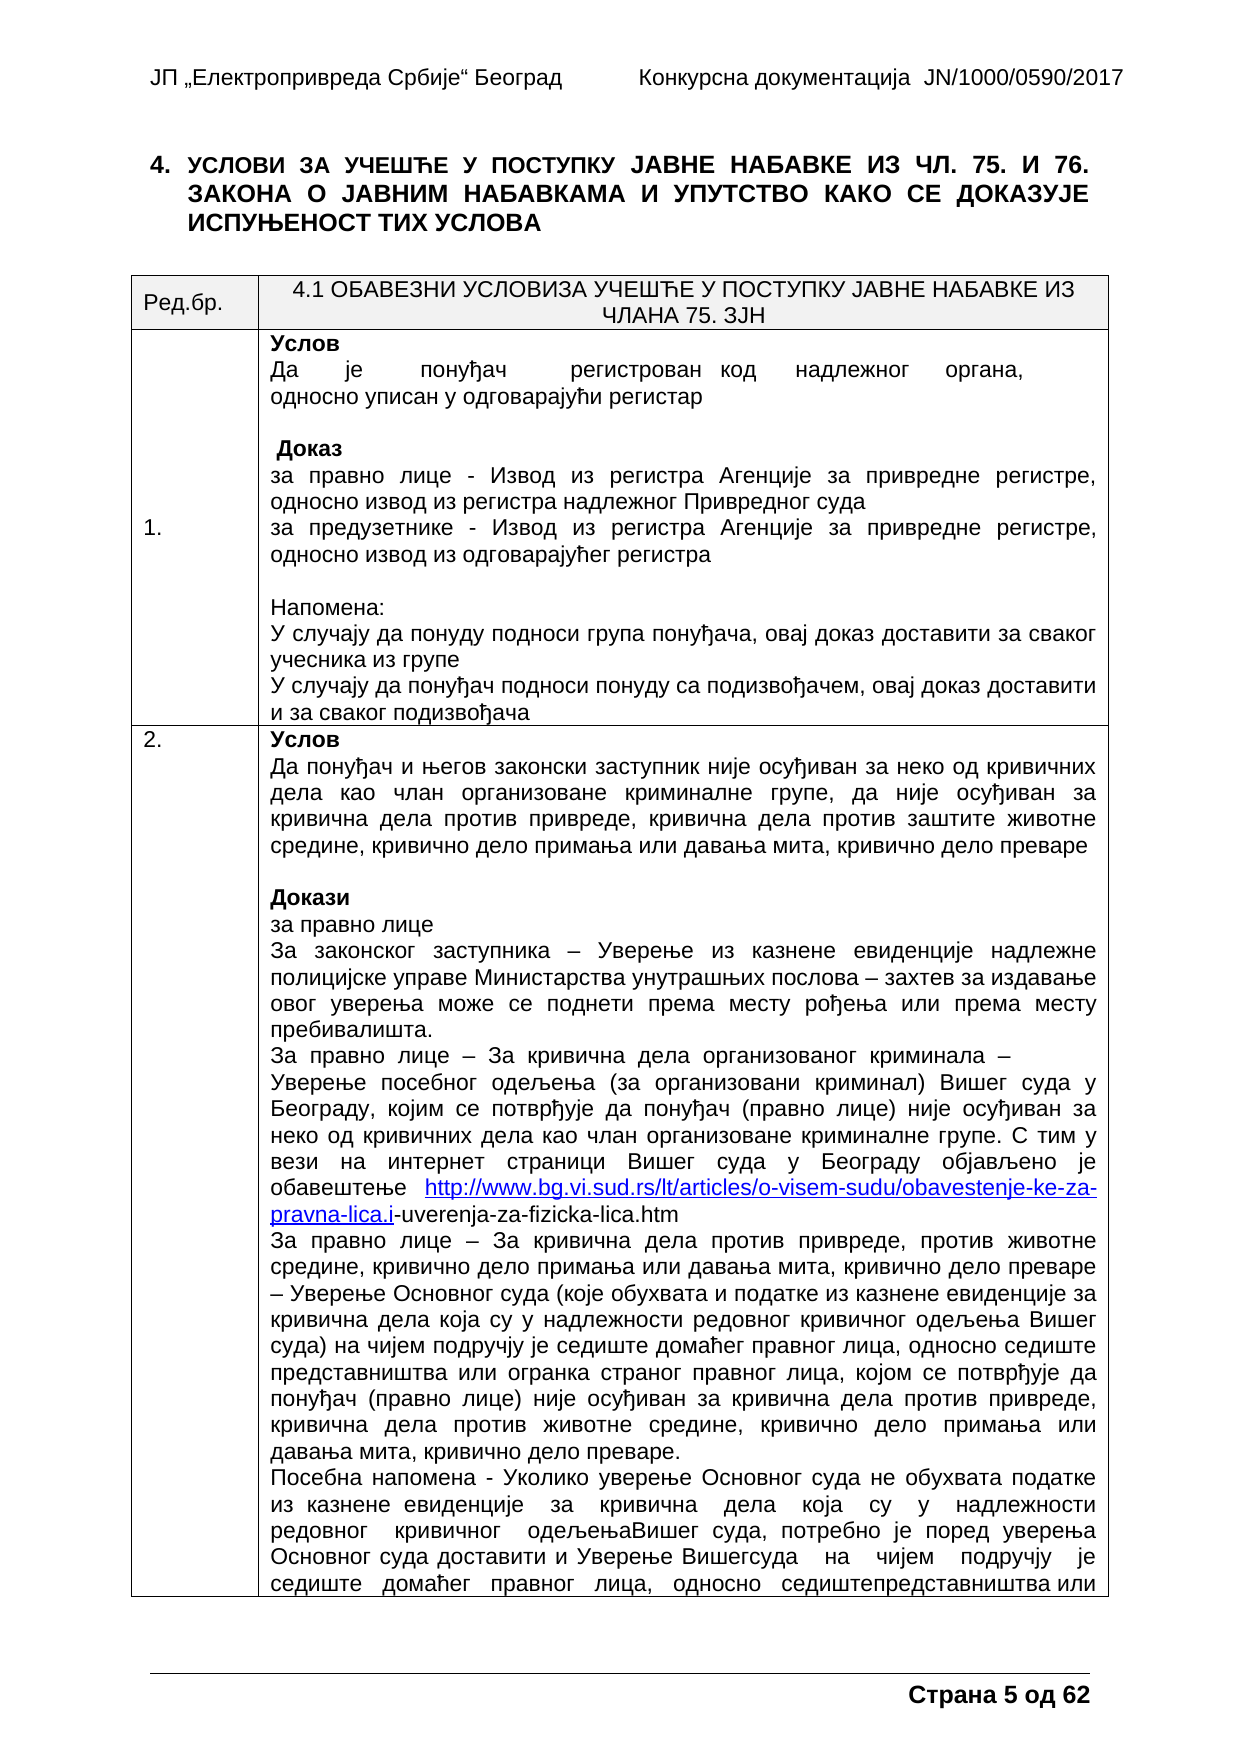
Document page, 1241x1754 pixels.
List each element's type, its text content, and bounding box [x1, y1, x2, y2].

subtitle УСЛОВИ ЗА УЧЕШЋЕ У ПОСТУПКУ ЈАВНЕ НАБАВКЕ ИЗ ЧЛ. 75. И 76. ЗАКОНА О ЈАВНИМ НАБАВКАМА И УПУТСТВО КАКО СЕ ДОКАЗУЈЕ ИСПУЊЕНОСТ ТИХ УСЛОВА [150, 150, 1090, 236]
table_header Ред.бр. [132, 276, 258, 329]
table_cell Услов Да је понуђач регистрован код надлежног органа, односно уписан у одговарајући регистар Доказ за правно лице - Извод из регистра Агенције за привредне регистре, односно извод из регистра надлежног Привредног суда за предузетнике - Извод из регистра Агенције за привредне регистре, односно извод из одговарајућег регистра Напомена: У случају да понуду подноси група понуђача, овај доказ доставити за сваког учесника из групе У случају да понуђач подноси понуду са подизвођачем, овај доказ доставити и за сваког подизвођача [259, 330, 1108, 725]
table_header 4.1 ОБАВЕЗНИ УСЛОВИЗА УЧЕШЋЕ У ПОСТУПКУ ЈАВНЕ НАБАВКЕ ИЗ ЧЛАНА 75. ЗЈН [259, 276, 1108, 329]
table_cell 2. [132, 726, 258, 1596]
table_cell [259, 726, 1108, 1596]
table_cell 1. [132, 330, 258, 725]
